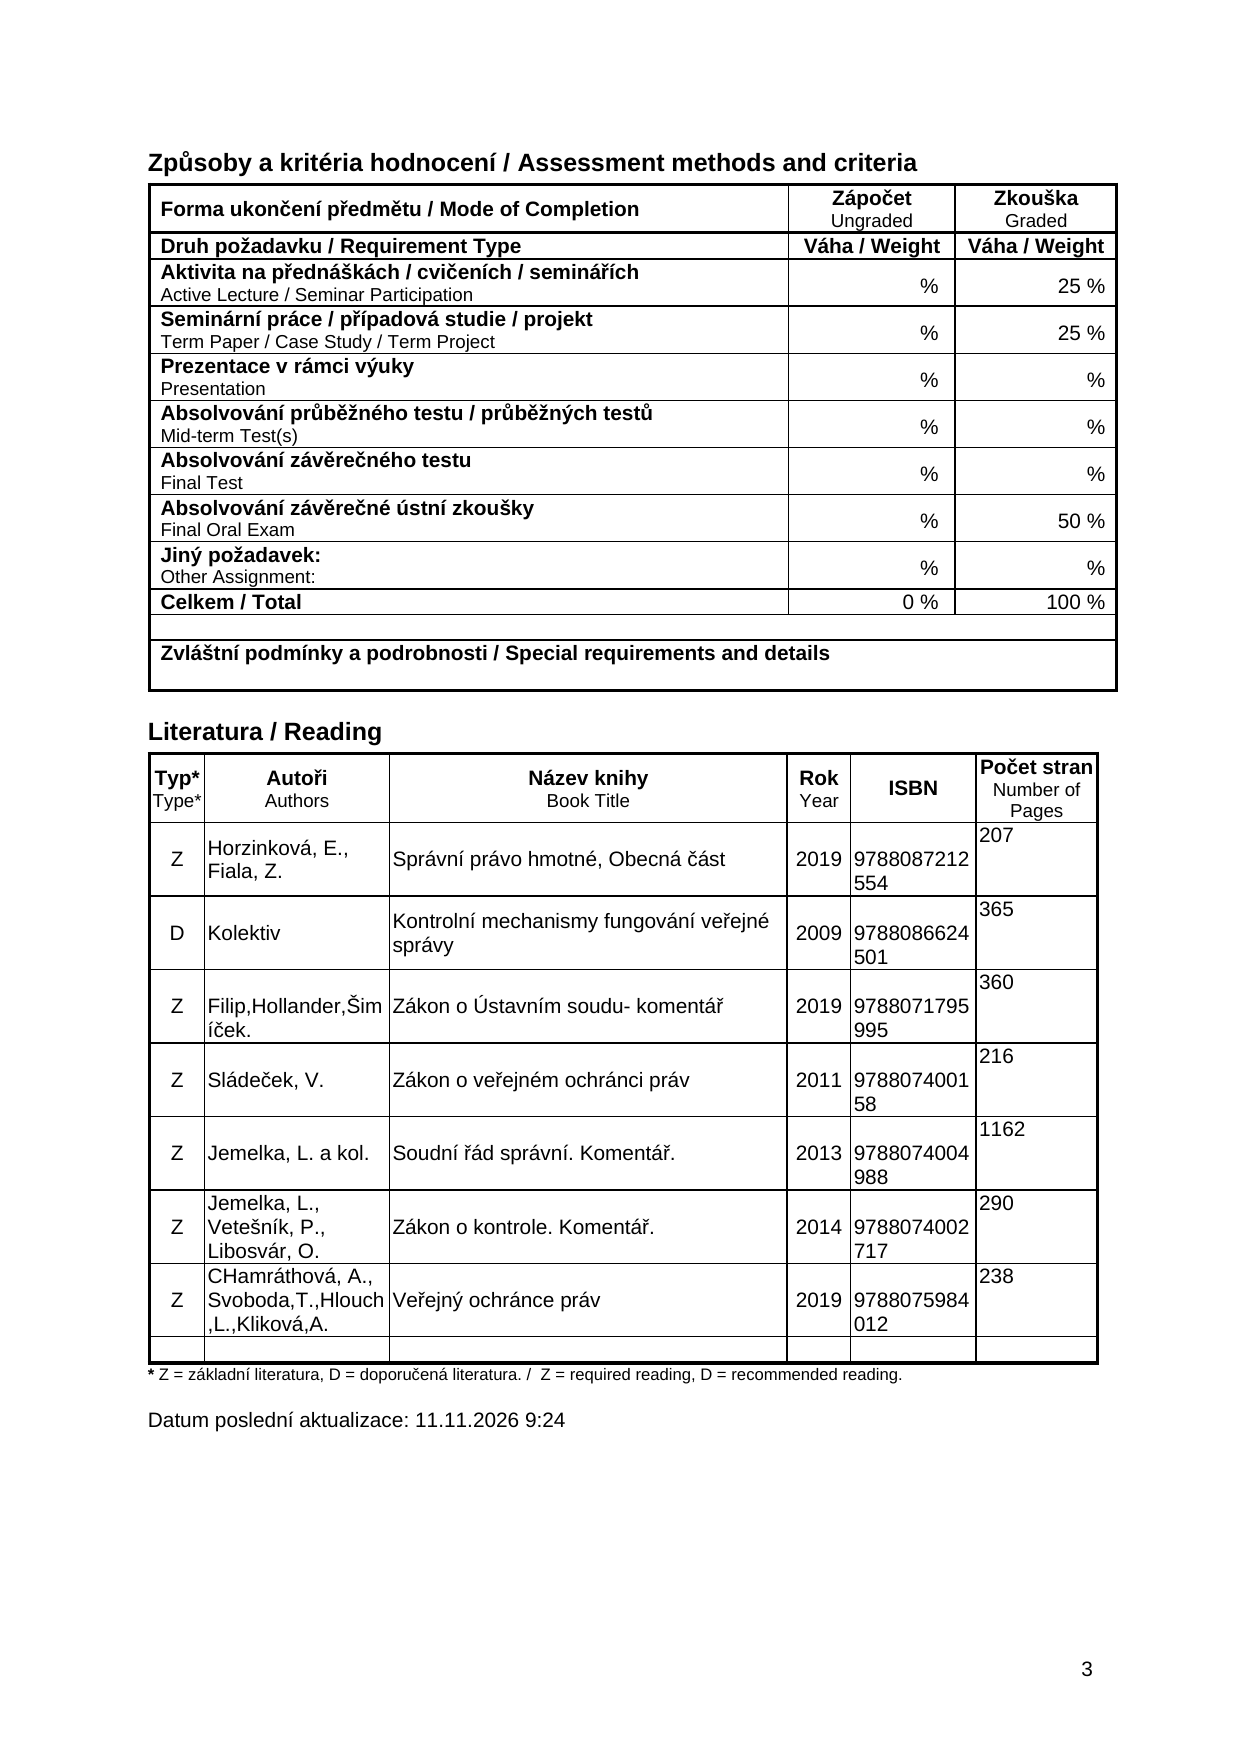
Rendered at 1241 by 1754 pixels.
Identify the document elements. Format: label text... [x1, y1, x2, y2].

text * Z = základní literatura, D = doporučená literatura. / Z = required reading, D = recommended reading. [148, 1365, 1093, 1384]
table_cell 238 [977, 1264, 1096, 1336]
table_cell % [789, 307, 954, 352]
table_cell Jemelka, L., Vetešník, P., Libosvár, O. [205, 1191, 389, 1262]
table_cell 2011 [788, 1044, 850, 1116]
text Literatura / Reading [148, 717, 1093, 745]
table_cell 9788074004988 [851, 1117, 975, 1189]
table_cell 100 % [956, 590, 1115, 613]
table_cell 978807400158 [851, 1044, 975, 1116]
table_cell Absolvování závěrečného testu Final Test [151, 448, 788, 494]
table_cell Kolektiv [205, 897, 389, 969]
table_cell Sládeček, V. [205, 1044, 389, 1116]
table_header Počet stran Number of Pages [977, 755, 1096, 822]
table_cell Z [151, 1044, 204, 1116]
table_cell [851, 1337, 975, 1361]
table_header Zápočet Ungraded [789, 186, 954, 231]
table_cell % [956, 542, 1115, 588]
table_cell Celkem / Total [151, 590, 788, 613]
table_header Zkouška Graded [956, 186, 1115, 231]
table_cell Veřejný ochránce práv [390, 1264, 786, 1336]
table_cell Zákon o kontrole. Komentář. [390, 1191, 786, 1262]
table_cell 2019 [788, 823, 850, 895]
table_cell 25 % [956, 260, 1115, 305]
table_cell [151, 1337, 204, 1361]
table_cell 25 % [956, 307, 1115, 352]
table_cell % [789, 401, 954, 447]
table_cell Z [151, 1191, 204, 1262]
table_cell CHamráthová, A., Svoboda,T.,Hlouch,L.,Kliková,A. [205, 1264, 389, 1336]
table_cell 9788071795995 [851, 970, 975, 1042]
table_cell [205, 1337, 389, 1361]
table_cell 216 [977, 1044, 1096, 1116]
table_header Autoři Authors [205, 755, 389, 822]
table_cell % [956, 401, 1115, 447]
table_cell Absolvování průběžného testu / průběžných testů Mid-term Test(s) [151, 401, 788, 447]
text Datum poslední aktualizace: 9.2.2021 20:09 [148, 1408, 1093, 1432]
table_header Název knihy Book Title [390, 755, 786, 822]
table_cell % [789, 260, 954, 305]
table_cell 9788086624501 [851, 897, 975, 969]
table_cell 9788087212554 [851, 823, 975, 895]
table_cell [788, 1337, 850, 1361]
table_cell 50 % [956, 495, 1115, 541]
text Způsoby a kritéria hodnocení / Assessment methods and criteria [148, 148, 1093, 176]
table_cell 365 [977, 897, 1096, 969]
table_header Rok Year [788, 755, 850, 822]
table_cell 2019 [788, 1264, 850, 1336]
table_cell Horzinková, E., Fiala, Z. [205, 823, 389, 895]
table_cell 2009 [788, 897, 850, 969]
table_cell [390, 1337, 786, 1361]
table_cell Váha / Weight [956, 234, 1115, 258]
table_cell Seminární práce / případová studie / projekt Term Paper / Case Study / Term Project [151, 307, 788, 352]
table_cell Z [151, 1264, 204, 1336]
table_cell Zvláštní podmínky a podrobnosti / Special requirements and details [151, 641, 1115, 688]
table_cell Zákon o veřejném ochránci práv [390, 1044, 786, 1116]
table_cell 0 % [789, 590, 954, 613]
table_cell 2019 [788, 970, 850, 1042]
table_cell Váha / Weight [789, 234, 954, 258]
table_cell Z [151, 970, 204, 1042]
table_cell 2014 [788, 1191, 850, 1262]
table_cell % [956, 354, 1115, 399]
table_cell Soudní řád správní. Komentář. [390, 1117, 786, 1189]
table_cell % [789, 495, 954, 541]
table_cell % [789, 542, 954, 588]
table_cell Kontrolní mechanismy fungování veřejné správy [390, 897, 786, 969]
table_cell Filip,Hollander,Šimíček. [205, 970, 389, 1042]
table_cell 1162 [977, 1117, 1096, 1189]
table_cell Absolvování závěrečné ústní zkoušky Final Oral Exam [151, 495, 788, 541]
table_cell Prezentace v rámci výuky Presentation [151, 354, 788, 399]
table_cell % [789, 448, 954, 494]
table_cell Druh požadavku / Requirement Type [151, 234, 788, 258]
table_cell Z [151, 823, 204, 895]
table_cell Jemelka, L. a kol. [205, 1117, 389, 1189]
table_header ISBN [851, 755, 975, 822]
table_cell Správní právo hmotné, Obecná část [390, 823, 786, 895]
table_cell Z [151, 1117, 204, 1189]
table_header Typ* Type* [151, 755, 204, 822]
table_cell 9788074002717 [851, 1191, 975, 1262]
table_cell % [956, 448, 1115, 494]
table_cell D [151, 897, 204, 969]
table_cell 360 [977, 970, 1096, 1042]
table_cell [151, 615, 1115, 639]
table_cell 2013 [788, 1117, 850, 1189]
table_cell Aktivita na přednáškách / cvičeních / seminářích Active Lecture / Seminar Participation [151, 260, 788, 305]
table_cell 9788075984012 [851, 1264, 975, 1336]
table_header Forma ukončení předmětu / Mode of Completion [151, 186, 788, 231]
table_cell Zákon o Ústavním soudu- komentář [390, 970, 786, 1042]
table_cell Jiný požadavek: (stručný popis) Other Assignment: [151, 542, 788, 588]
table_cell 207 [977, 823, 1096, 895]
table_cell 290 [977, 1191, 1096, 1262]
table_cell [977, 1337, 1096, 1361]
table_cell % [789, 354, 954, 399]
